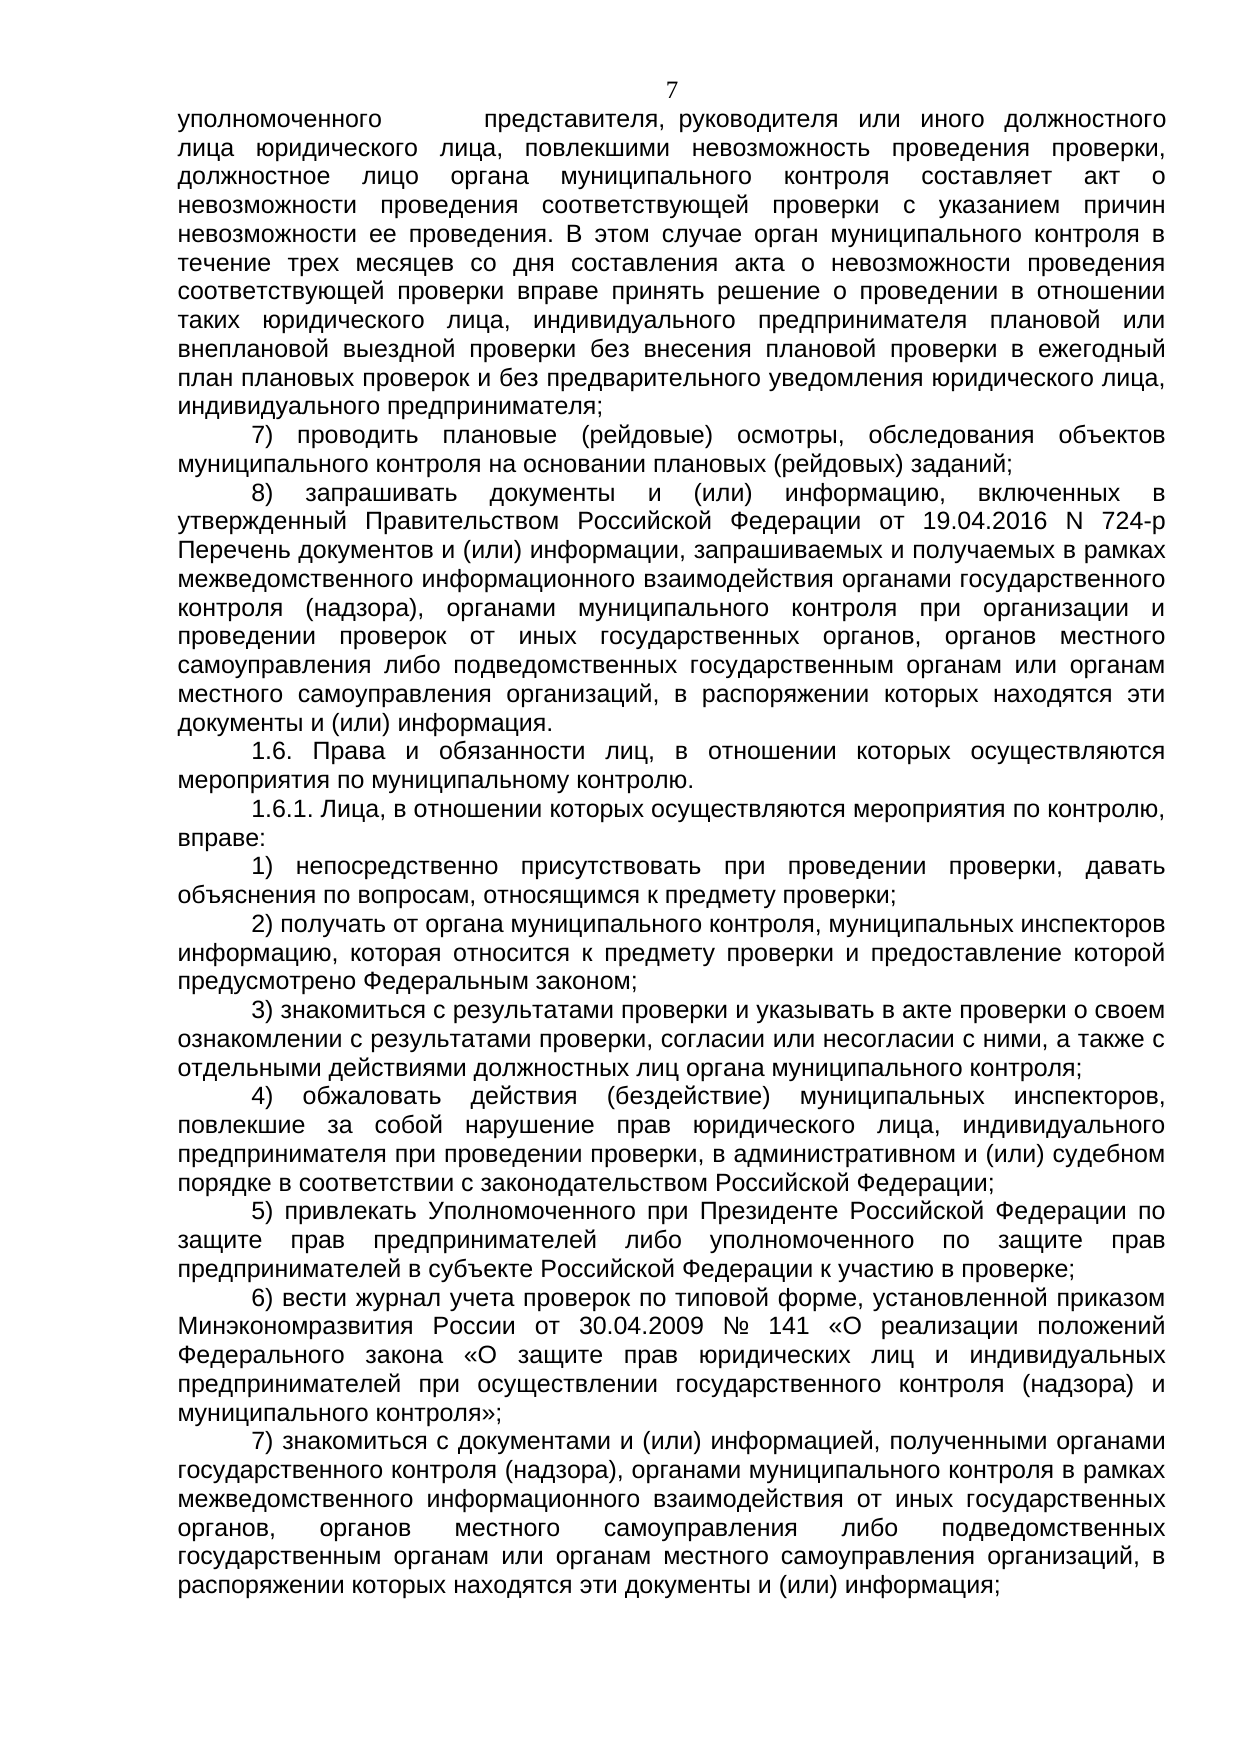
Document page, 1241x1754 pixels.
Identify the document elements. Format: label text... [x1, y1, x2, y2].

text 1) непосредственно присутствовать при проведении проверки, давать объяснения по вопросам, относящимся к предмету проверки; [177, 851, 1167, 909]
text 7) проводить плановые (рейдовые) осмотры, обследования объектов муниципального контроля на основании плановых (рейдовых) заданий; [177, 420, 1167, 477]
text 4) обжаловать действия (бездействие) муниципальных инспекторов, повлекшие за собой нарушение прав юридического лица, индивидуального предпринимателя при проведении проверки, в административном и (или) судебном порядке в соответствии с законодательством Российской Федерации; [177, 1081, 1167, 1196]
text 3) знакомиться с результатами проверки и указывать в акте проверки о своем ознакомлении с результатами проверки, согласии или несогласии с ними, а также с отдельными действиями должностных лиц органа муниципального контроля; [177, 995, 1167, 1081]
text 1.6.1. Лица, в отношении которых осуществляются мероприятия по контролю, вправе: [177, 794, 1167, 851]
text 5) привлекать Уполномоченного при Президенте Российской Федерации по защите прав предпринимателей либо уполномоченного по защите прав предпринимателей в субъекте Российской Федерации к участию в проверке; [177, 1196, 1167, 1282]
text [177, 104, 1167, 420]
text 6) вести журнал учета проверок по типовой форме, установленной приказом Минэкономразвития России от 30.04.2009 № 141 «О реализации положений Федерального закона «О защите прав юридических лиц и индивидуальных предпринимателей при осуществлении государственного контроля (надзора) и муниципального контроля»; [177, 1282, 1167, 1426]
text 1.6. Права и обязанности лиц, в отношении которых осуществляются мероприятия по муниципальному контролю. [177, 736, 1167, 794]
text 7) знакомиться с документами и (или) информацией, полученными органами государственного контроля (надзора), органами муниципального контроля в рамках межведомственного информационного взаимодействия от иных государственных органов, органов местного самоуправления либо подведомственных государственным органам или органам местного самоуправления организаций, в распоряжении которых находятся эти документы и (или) информация; [177, 1426, 1167, 1599]
text 2) получать от органа муниципального контроля, муниципальных инспекторов информацию, которая относится к предмету проверки и предоставление которой предусмотрено Федеральным законом; [177, 909, 1167, 995]
text 8) запрашивать документы и (или) информацию, включенных в утвержденный Правительством Российской Федерации от 19.04.2016 N 724-р Перечень документов и (или) информации, запрашиваемых и получаемых в рамках межведомственного информационного взаимодействия органами государственного контроля (надзора), органами муниципального контроля при организации и проведении проверок от иных государственных органов, органов местного самоуправления либо подведомственных государственным органам или органам местного самоуправления организаций, в распоряжении которых находятся эти документы и (или) информация. [177, 477, 1167, 736]
